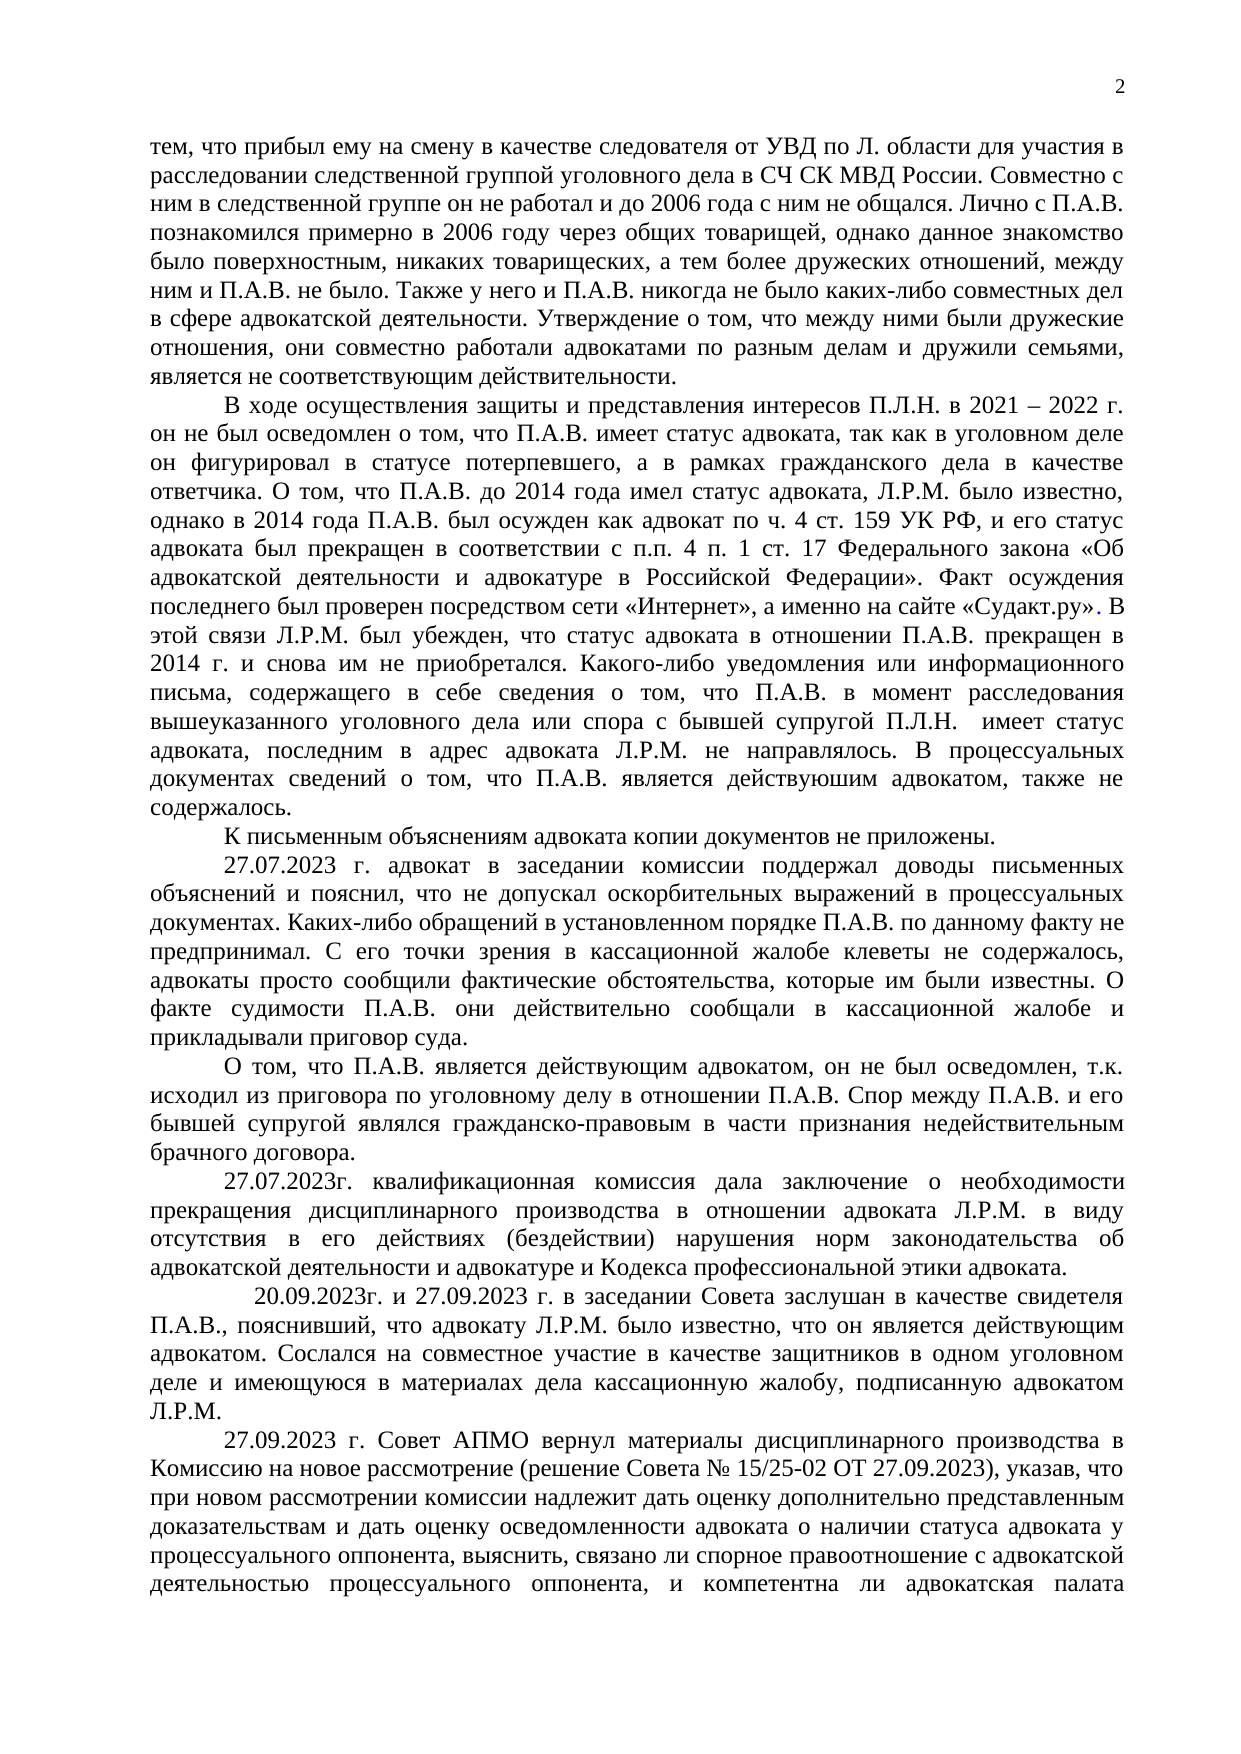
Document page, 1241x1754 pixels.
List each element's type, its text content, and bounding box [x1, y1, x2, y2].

text 27.07.2023 г. адвокат в заседании комиссии поддержал доводы письменных объяснений и пояснил, что не допускал оскорбительных выражений в процессуальных документах. Каких-либо обращений в установленном порядке П.А.В. по данному факту не предпринимал. С его точки зрения в кассационной жалобе клеветы не содержалось, адвокаты просто сообщили фактические обстоятельства, которые им были известны. О факте судимости П.А.В. они действительно сообщали в кассационной жалобе и прикладывали приговор суда. [150, 850, 1125, 1051]
text 20.09.2023г. и 27.09.2023 г. в заседании Совета заслушан в качестве свидетеля П.А.В., пояснивший, что адвокату Л.Р.М. было известно, что он является действующим адвокатом. Сослался на совместное участие в качестве защитников в одном уголовном деле и имеющуюся в материалах дела кассационную жалобу, подписанную адвокатом Л.Р.М. [150, 1281, 1125, 1425]
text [150, 131, 1125, 390]
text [150, 1482, 1125, 1597]
text О том, что П.А.В. является действующим адвокатом, он не был осведомлен, т.к. исходил из приговора по уголовному делу в отношении П.А.В. Спор между П.А.В. и его бывшей супругой являлся гражданско-правовым в части признания недействительным брачного договора. [150, 1051, 1125, 1166]
text 27.07.2023г. квалификационная комиссия дала заключение о необходимости прекращения дисциплинарного производства в отношении адвоката Л.Р.М. в виду отсутствия в его действиях (бездействии) нарушения норм законодательства об адвокатской деятельности и адвокатуре и Кодекса профессиональной этики адвоката. [150, 1166, 1125, 1281]
text В ходе осуществления защиты и представления интересов П.Л.Н. в 2021 – 2022 г. он не был осведомлен о том, что П.А.В. имеет статус адвоката, так как в уголовном деле он фигурировал в статусе потерпевшего, а в рамках гражданского дела в качестве ответчика. О том, что П.А.В. до 2014 года имел статус адвоката, Л.Р.М. было известно, однако в 2014 года П.А.В. был осужден как адвокат по ч. 4 ст. 159 УК РФ, и его статус адвоката был прекращен в соответствии с п.п. 4 п. 1 ст. 17 Федерального закона «Об адвокатской деятельности и адвокатуре в Российской Федерации». Факт осуждения последнего был проверен посредством сети «Интернет», а именно на сайте «Судакт.ру». В этой связи Л.Р.М. был убежден, что статус адвоката в отношении П.А.В. прекращен в 2014 г. и снова им не приобретался. Какого-либо уведомления или информационного письма, содержащего в себе сведения о том, что П.А.В. в момент расследования вышеуказанного уголовного дела или спора с бывшей супругой П.Л.Н. имеет статус адвоката, последним в адрес адвоката Л.Р.М. не направлялось. В процессуальных документах сведений о том, что П.А.В. является действуюшим адвокатом, также не содержалось. [150, 390, 1125, 821]
text 27.09.2023 г. Совет АПМО вернул материалы дисциплинарного производства в Комиссию на новое рассмотрение (решение Совета № 15/25-02 от 27.09.2023), указав, что [150, 1425, 1125, 1482]
text К письменным объяснениям адвоката копии документов не приложены. [150, 821, 1125, 850]
